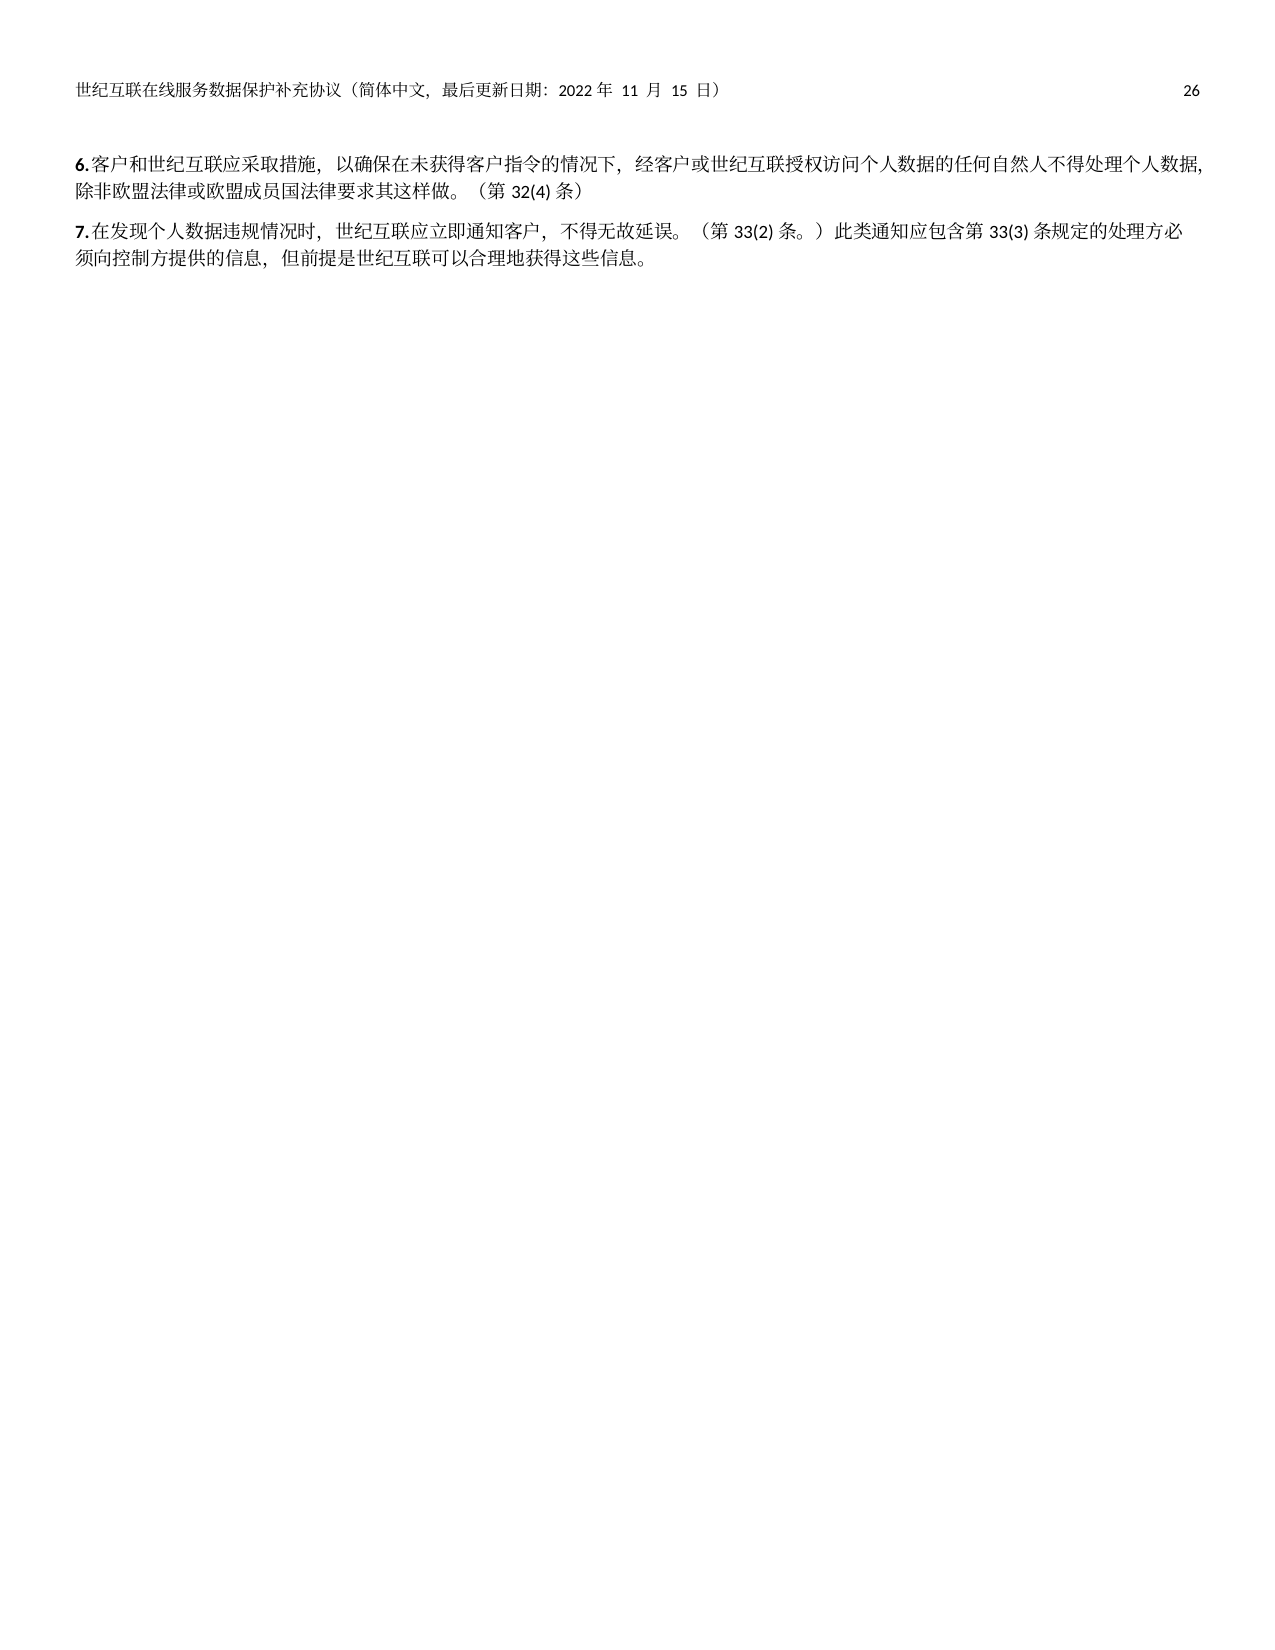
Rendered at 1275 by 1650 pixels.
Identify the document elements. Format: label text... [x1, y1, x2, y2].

list 在发现个人数据违规情况时，世纪互联应立即通知客户，不得无故延误。（第 33(2) 条。）此类通知应包含第 33(3) 条规定的处理方必须向控制方提供的信息，但前提是世纪互联可以合理地获得这些信息。 [75, 216, 1200, 270]
list 客户和世纪互联应采取措施，以确保在未获得客户指令的情况下，经客户或世纪互联授权访问个人数据的任何自然人不得处理个人数据，除非欧盟法律或欧盟成员国法律要求其这样做。（第 32(4) 条） [75, 150, 1200, 204]
